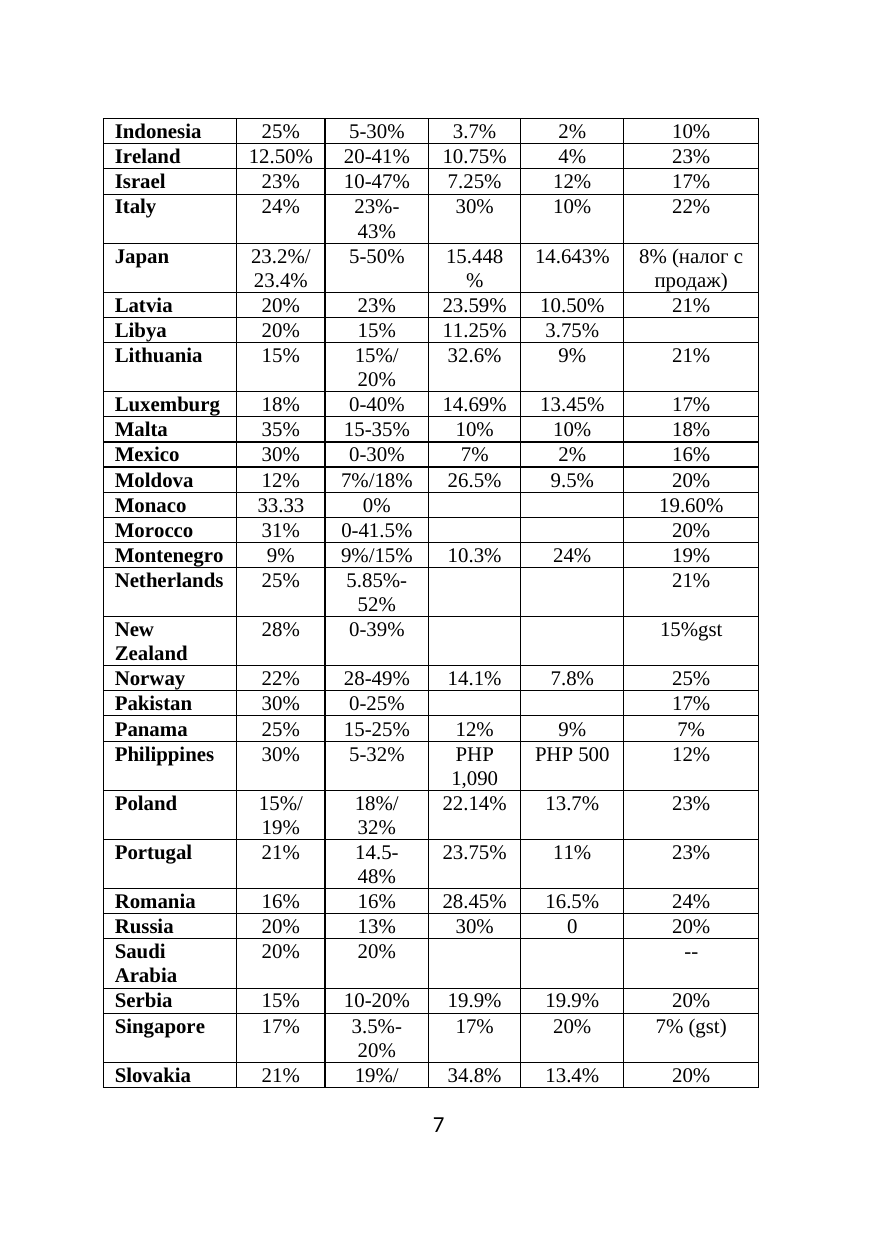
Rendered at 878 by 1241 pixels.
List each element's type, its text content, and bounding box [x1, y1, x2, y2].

table_cell 15-35% [326, 417, 428, 441]
table_cell Morocco [104, 518, 236, 542]
table_cell [521, 691, 623, 715]
table_cell 0% [326, 493, 428, 517]
table_cell 19.9% [429, 989, 520, 1012]
table_cell 10.75% [429, 144, 520, 168]
table_cell 19.9% [521, 989, 623, 1012]
table_cell Pakistan [104, 691, 236, 715]
table_cell [429, 939, 520, 987]
table_cell 7.8% [521, 666, 623, 690]
table_cell [521, 493, 623, 517]
table_cell 16% [326, 889, 428, 913]
table_cell [521, 939, 623, 987]
table_cell 22% [624, 195, 758, 243]
table_cell 21% [624, 343, 758, 391]
table_cell 18% [624, 417, 758, 441]
table_cell 11% [521, 840, 623, 888]
table_cell Panama [104, 716, 236, 741]
table_cell 0-39% [326, 617, 428, 665]
table_cell 3.75% [521, 318, 623, 342]
table_cell 20-41% [326, 144, 428, 168]
table_cell 7% [624, 716, 758, 741]
table_cell 20% [624, 989, 758, 1012]
table_cell [521, 518, 623, 542]
table_cell 23%-43% [326, 195, 428, 243]
table_cell 10-20% [326, 989, 428, 1012]
table_cell Poland [104, 791, 236, 839]
table_cell 9.5% [521, 468, 623, 492]
table_cell 24% [237, 195, 324, 243]
table_cell Netherlands [104, 568, 236, 616]
table_cell 30% [429, 195, 520, 243]
table_cell Saudi Arabia [104, 939, 236, 987]
table_cell 5.85%-52% [326, 568, 428, 616]
table_cell 2% [521, 119, 623, 143]
table_cell 7% [429, 443, 520, 466]
table_cell 20% [237, 914, 324, 938]
table_cell 20% [624, 518, 758, 542]
table_cell 20% [237, 318, 324, 342]
table_cell 15%gst [624, 617, 758, 665]
table_cell 3.7% [429, 119, 520, 143]
table_cell 15% [237, 343, 324, 391]
table_cell 10% [429, 417, 520, 441]
table_cell 25% [624, 666, 758, 690]
table_cell 34.8% [429, 1063, 520, 1087]
table_cell 20% [521, 1014, 623, 1062]
table_cell 2% [521, 443, 623, 466]
table_cell Malta [104, 417, 236, 441]
table_cell 15%/20% [326, 343, 428, 391]
table_cell 28.45% [429, 889, 520, 913]
table_cell 28% [237, 617, 324, 665]
table_cell New Zealand [104, 617, 236, 665]
table_cell Serbia [104, 989, 236, 1012]
table_cell 18% [237, 392, 324, 416]
table_cell 23.2%/ 23.4% [237, 244, 324, 292]
table_cell 31% [237, 518, 324, 542]
table_cell 32.6% [429, 343, 520, 391]
table_cell 19% [624, 543, 758, 567]
table_cell 26.5% [429, 468, 520, 492]
table_cell Luxemburg [104, 392, 236, 416]
table_cell 18%/32% [326, 791, 428, 839]
table_cell 21% [624, 568, 758, 616]
table_cell 23.59% [429, 293, 520, 317]
table_cell 28-49% [326, 666, 428, 690]
table_cell 20% [624, 1063, 758, 1087]
table_cell 21% [237, 1063, 324, 1087]
table_cell 23.75% [429, 840, 520, 888]
table_cell [429, 518, 520, 542]
table_cell 15.448% [429, 244, 520, 292]
table_cell 17% [429, 1014, 520, 1062]
table_cell 5-32% [326, 742, 428, 790]
table_cell 12% [624, 742, 758, 790]
table_cell 30% [429, 914, 520, 938]
table_cell Romania [104, 889, 236, 913]
table_cell 23% [624, 144, 758, 168]
table_cell 17% [624, 691, 758, 715]
table_cell 10% [624, 119, 758, 143]
table_cell 10% [521, 417, 623, 441]
table_cell 23% [326, 293, 428, 317]
table_cell 14.643% [521, 244, 623, 292]
table_cell Indonesia [104, 119, 236, 143]
table_cell Latvia [104, 293, 236, 317]
table_cell 10.3% [429, 543, 520, 567]
table_cell 10.50% [521, 293, 623, 317]
table_cell 9% [521, 343, 623, 391]
table_cell 3.5%-20% [326, 1014, 428, 1062]
table_cell Israel [104, 169, 236, 193]
table_cell Italy [104, 195, 236, 243]
table_cell 10% [521, 195, 623, 243]
table_cell 11.25% [429, 318, 520, 342]
table_cell 20% [624, 468, 758, 492]
table_cell 16% [624, 443, 758, 466]
table_cell 25% [237, 568, 324, 616]
table_cell 25% [237, 119, 324, 143]
table_cell 9%/15% [326, 543, 428, 567]
table_cell 14.69% [429, 392, 520, 416]
table_cell 0-41.5% [326, 518, 428, 542]
table_cell Russia [104, 914, 236, 938]
table_cell 16.5% [521, 889, 623, 913]
table_cell 4% [521, 144, 623, 168]
table_cell 5-30% [326, 119, 428, 143]
table_cell 0-25% [326, 691, 428, 715]
table_cell 13.45% [521, 392, 623, 416]
table_cell 7% (gst) [624, 1014, 758, 1062]
table_cell 0-30% [326, 443, 428, 466]
table_cell Japan [104, 244, 236, 292]
table_cell 0-40% [326, 392, 428, 416]
table_cell 7%/18% [326, 468, 428, 492]
table_cell 19%/25% [326, 1063, 428, 1087]
table_cell 20% [624, 914, 758, 938]
table_cell 21% [624, 293, 758, 317]
table_cell 12% [521, 169, 623, 193]
table_cell 7.25% [429, 169, 520, 193]
table_cell 15% [326, 318, 428, 342]
table_cell 19.60% [624, 493, 758, 517]
table_cell -- [624, 939, 758, 987]
table_cell 15% [237, 989, 324, 1012]
table_cell 8% (налог с продаж) [624, 244, 758, 292]
table_cell 22.14% [429, 791, 520, 839]
table_cell 17% [624, 169, 758, 193]
table_cell 21% [237, 840, 324, 888]
table_cell Singapore [104, 1014, 236, 1062]
table_cell Ireland [104, 144, 236, 168]
table_cell 14.1% [429, 666, 520, 690]
table_cell Norway [104, 666, 236, 690]
table_cell 13.7% [521, 791, 623, 839]
table_cell Monaco [104, 493, 236, 517]
table_cell Slovakia [104, 1063, 236, 1087]
table_cell 9% [521, 716, 623, 741]
table_cell 12% [429, 716, 520, 741]
table_cell 17% [624, 392, 758, 416]
table_cell 20% [237, 939, 324, 987]
table_cell 17% [237, 1014, 324, 1062]
table_cell [429, 568, 520, 616]
table_cell 13% [326, 914, 428, 938]
table_cell 13.4% [521, 1063, 623, 1087]
table_cell 23% [624, 840, 758, 888]
table_cell 33.33 [237, 493, 324, 517]
table_cell 15%/19% [237, 791, 324, 839]
table_cell PHP 1,090 [429, 742, 520, 790]
table_cell 23% [624, 791, 758, 839]
table_cell Montenegro [104, 543, 236, 567]
table_cell 20% [237, 293, 324, 317]
table_cell 0 [521, 914, 623, 938]
table_cell Lithuania [104, 343, 236, 391]
table_cell Portugal [104, 840, 236, 888]
table_cell 35% [237, 417, 324, 441]
table_cell Mexico [104, 443, 236, 466]
table_cell Moldova [104, 468, 236, 492]
table_cell 5-50% [326, 244, 428, 292]
table_cell 24% [521, 543, 623, 567]
table_cell Philippines [104, 742, 236, 790]
table_cell [521, 617, 623, 665]
table_cell 24% [624, 889, 758, 913]
table_cell 23% [237, 169, 324, 193]
table_cell PHP 500 [521, 742, 623, 790]
table_cell [429, 493, 520, 517]
table_cell 14.5-48% [326, 840, 428, 888]
table_cell 22% [237, 666, 324, 690]
table_cell 10-47% [326, 169, 428, 193]
table_cell 9% [237, 543, 324, 567]
table_cell 12% [237, 468, 324, 492]
table_cell [521, 568, 623, 616]
table_cell 12.50% [237, 144, 324, 168]
table_cell 20% [326, 939, 428, 987]
table_cell [429, 617, 520, 665]
table_cell 30% [237, 443, 324, 466]
table_cell 25% [237, 716, 324, 741]
table_cell 16% [237, 889, 324, 913]
table_cell 15-25% [326, 716, 428, 741]
table_cell Libya [104, 318, 236, 342]
table_cell [624, 318, 758, 342]
table_cell [429, 691, 520, 715]
table_cell 30% [237, 691, 324, 715]
table_cell 30% [237, 742, 324, 790]
